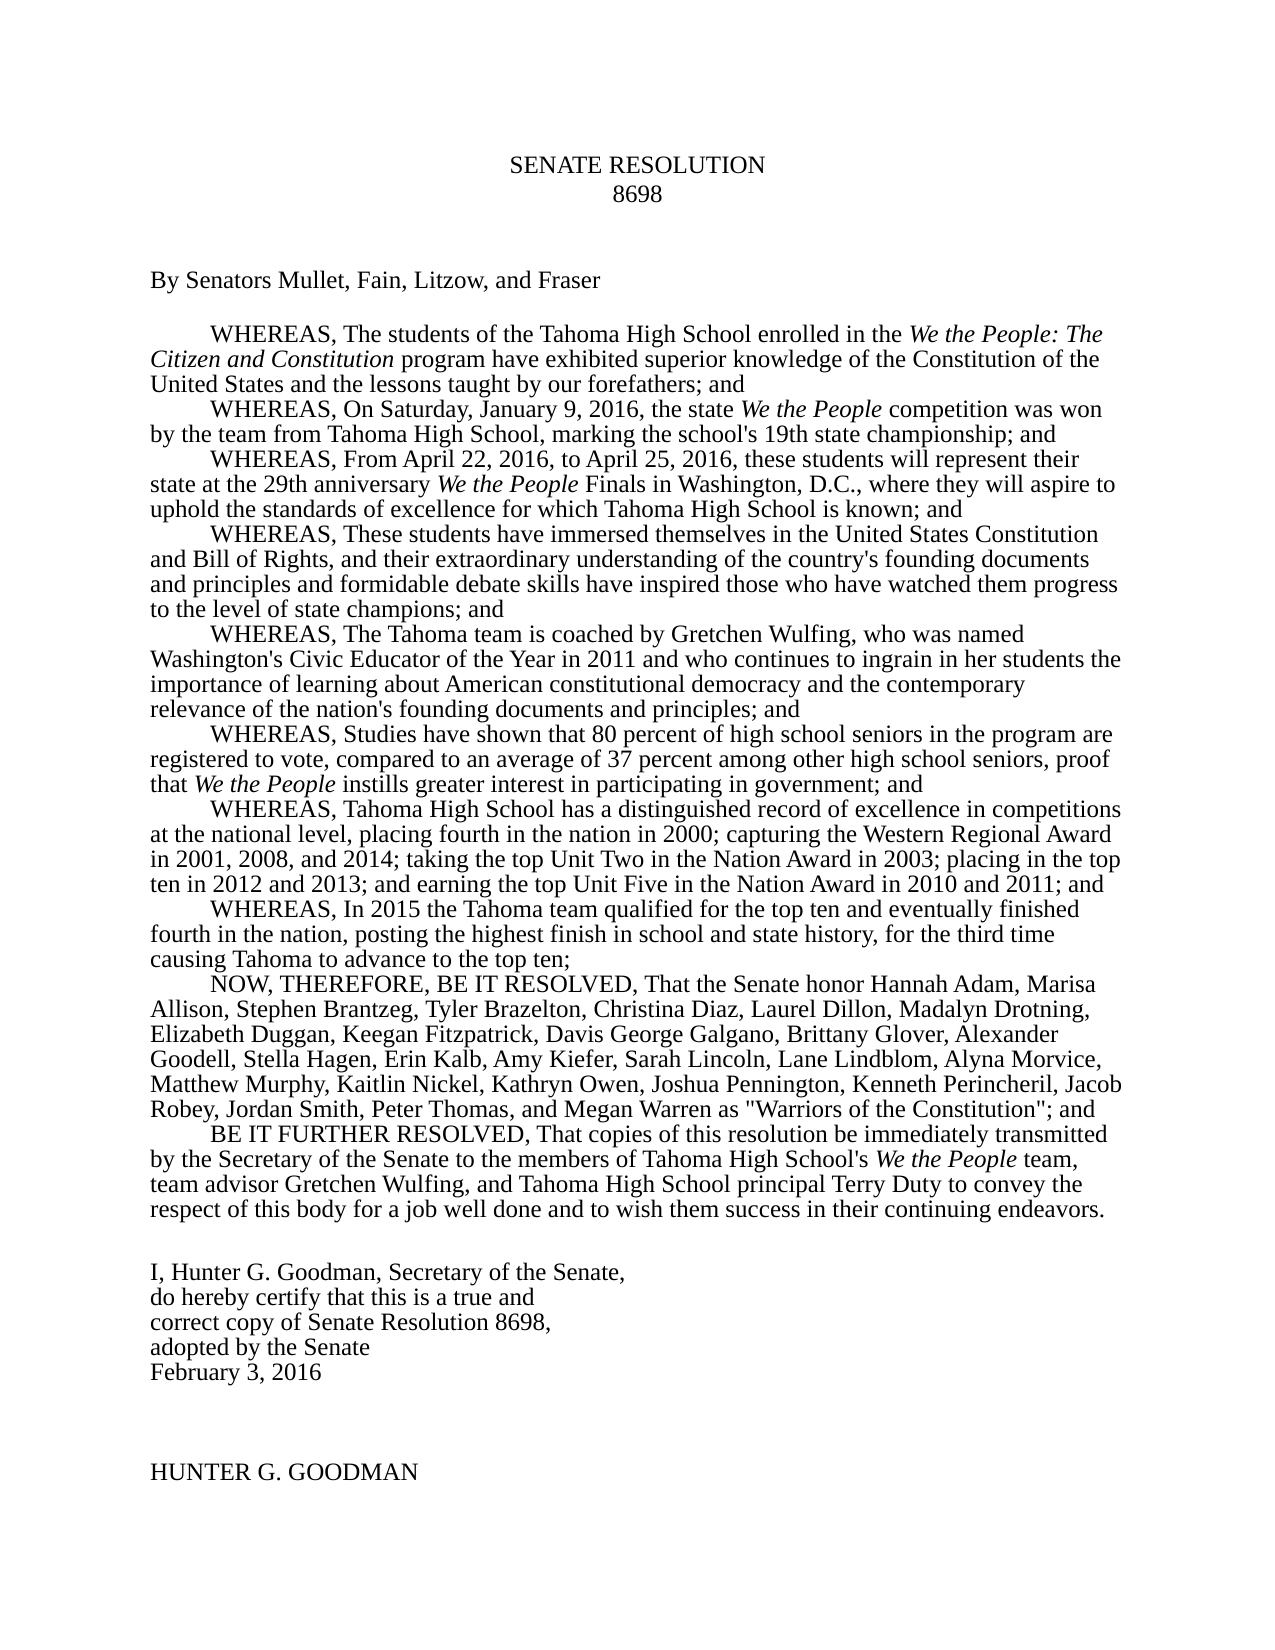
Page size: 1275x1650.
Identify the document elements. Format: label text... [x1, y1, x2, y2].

text correct copy of Senate Resolution 8698, [150, 1310, 1125, 1335]
text WHEREAS, Studies have shown that 80 percent of high school seniors in the program are registered to vote, compared to an average of 37 percent among other high school seniors, proof that We the People instills greater interest in participating in government; and [150, 722, 1125, 797]
text February 3, 2016 [150, 1360, 1125, 1385]
text HUNTER G. GOODMAN [150, 1460, 1125, 1485]
text By Senators Mullet, Fain, Litzow, and Fraser [150, 265, 1125, 294]
text WHEREAS, The students of the Tahoma High School enrolled in the We the People: The Citizen and Constitution program have exhibited superior knowledge of the Constitution of the United States and the lessons taught by our forefathers; and [150, 322, 1125, 397]
text BE IT FURTHER RESOLVED, That copies of this resolution be immediately transmitted by the Secretary of the Senate to the members of Tahoma High School's We the People team, team advisor Gretchen Wulfing, and Tahoma High School principal Terry Duty to convey the respect of this body for a job well done and to wish them success in their continuing endeavors. [150, 1122, 1125, 1222]
text WHEREAS, The Tahoma team is coached by Gretchen Wulfing, who was named Washington's Civic Educator of the Year in 2011 and who continues to ingrain in her students the importance of learning about American constitutional democracy and the contemporary relevance of the nation's founding documents and principles; and [150, 622, 1125, 722]
text 8698 [150, 179, 1125, 207]
text NOW, THEREFORE, BE IT RESOLVED, That the Senate honor Hannah Adam, Marisa Allison, Stephen Brantzeg, Tyler Brazelton, Christina Diaz, Laurel Dillon, Madalyn Drotning, Elizabeth Duggan, Keegan Fitzpatrick, Davis George Galgano, Brittany Glover, Alexander Goodell, Stella Hagen, Erin Kalb, Amy Kiefer, Sarah Lincoln, Lane Lindblom, Alyna Morvice, Matthew Murphy, Kaitlin Nickel, Kathryn Owen, Joshua Pennington, Kenneth Perincheril, Jacob Robey, Jordan Smith, Peter Thomas, and Megan Warren as "Warriors of the Constitution"; and [150, 972, 1125, 1122]
text I, Hunter G. Goodman, Secretary of the Senate, [150, 1260, 1125, 1285]
text WHEREAS, From April 22, 2016, to April 25, 2016, these students will represent their state at the 29th anniversary We the People Finals in Washington, D.C., where they will aspire to uphold the standards of excellence for which Tahoma High School is known; and [150, 447, 1125, 522]
text do hereby certify that this is a true and [150, 1285, 1125, 1310]
text WHEREAS, Tahoma High School has a distinguished record of excellence in competitions at the national level, placing fourth in the nation in 2000; capturing the Western Regional Award in 2001, 2008, and 2014; taking the top Unit Two in the Nation Award in 2003; placing in the top ten in 2012 and 2013; and earning the top Unit Five in the Nation Award in 2010 and 2011; and [150, 797, 1125, 897]
text WHEREAS, On Saturday, January 9, 2016, the state We the People competition was won by the team from Tahoma High School, marking the school's 19th state championship; and [150, 397, 1125, 447]
text adopted by the Senate [150, 1335, 1125, 1360]
text SENATE RESOLUTION [150, 150, 1125, 179]
text WHEREAS, These students have immersed themselves in the United States Constitution and Bill of Rights, and their extraordinary understanding of the country's founding documents and principles and formidable debate skills have inspired those who have watched them progress to the level of state champions; and [150, 522, 1125, 622]
text WHEREAS, In 2015 the Tahoma team qualified for the top ten and eventually finished fourth in the nation, posting the highest finish in school and state history, for the third time causing Tahoma to advance to the top ten; [150, 897, 1125, 972]
